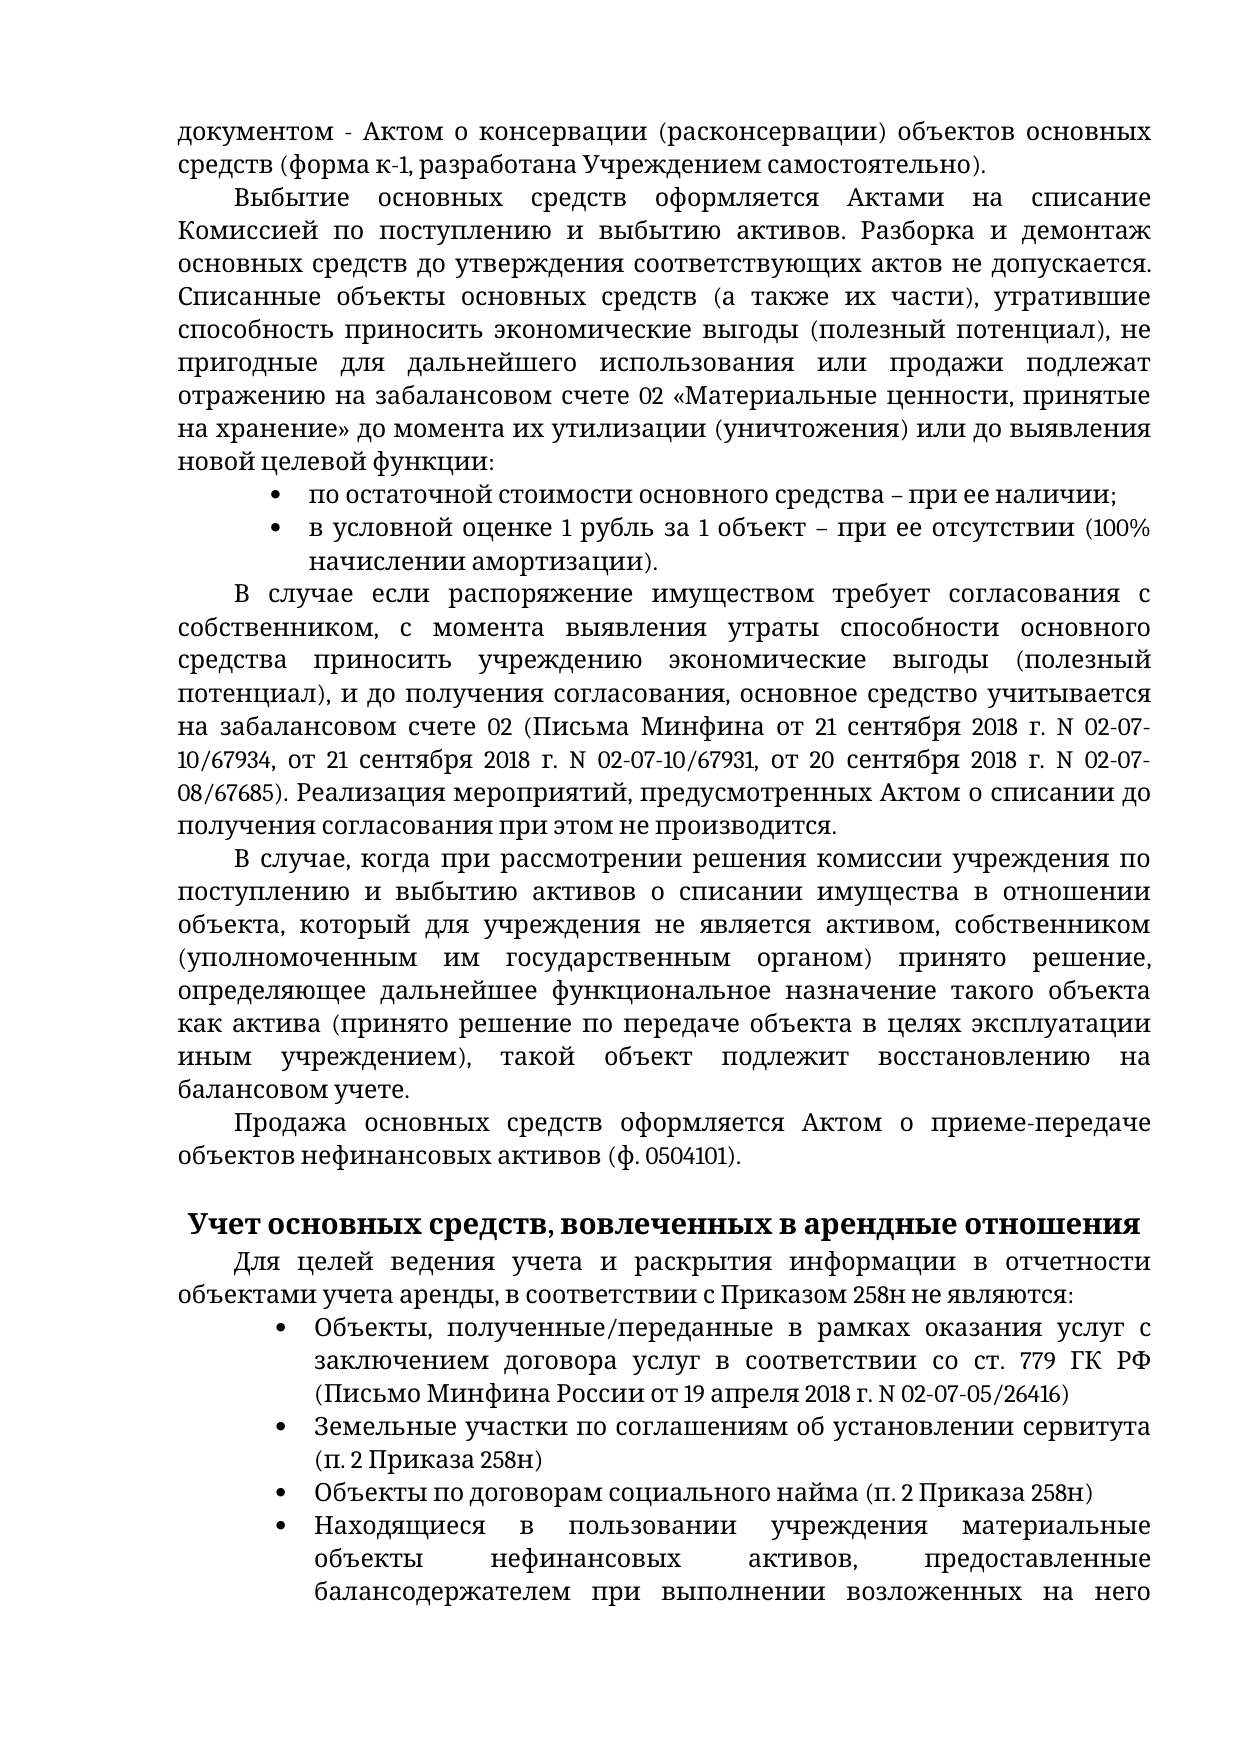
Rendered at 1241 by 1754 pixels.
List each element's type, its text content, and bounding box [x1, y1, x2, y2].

text Продажа основных средств оформляется Актом о приеме-передаче объектов нефинансовых активов (ф. 0504101). [177, 1109, 1152, 1171]
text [177, 118, 1152, 180]
list Земельные участки по соглашениям об установлении сервитута (п. 2 Приказа 258н) [276, 1413, 1152, 1474]
subtitle Учет основных средств, вовлеченных в арендные отношения [177, 1208, 1152, 1241]
list по остаточной стоимости основного средства – при ее наличии; [271, 481, 1152, 510]
text В случае, когда при рассмотрении решения комиссии учреждения по поступлению и выбытию активов о списании имущества в отношении объекта, который для учреждения не является активом, собственником (уполномоченным им государственным органом) принято решение, определяющее дальнейшее функциональное назначение такого объекта как актива (принято решение по передаче объекта в целях эксплуатации иным учреждением), такой объект подлежит восстановлению на балансовом учете. [177, 844, 1152, 1104]
list в условной оценке 1 рубль за 1 объект – при ее отсутствии (100% начислении амортизации). [271, 514, 1152, 576]
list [276, 1512, 1152, 1607]
list Объекты по договорам социального найма (п. 2 Приказа 258н) [276, 1479, 1152, 1507]
text Выбытие основных средств оформляется Актами на списание Комиссией по поступлению и выбытию активов. Разборка и демонтаж основных средств до утверждения соответствующих актов не допускается. Списанные объекты основных средств (а также их части), утратившие способность приносить экономические выгоды (полезный потенциал), не пригодные для дальнейшего использования или продажи подлежат отражению на забалансовом счете 02 «Материальные ценности, принятые на хранение» до момента их утилизации (уничтожения) или до выявления новой целевой функции: [177, 184, 1152, 477]
text Для целей ведения учета и раскрытия информации в отчетности объектами учета аренды, в соответствии с Приказом 258н не являются: [177, 1248, 1152, 1309]
text В случае если распоряжение имуществом требует согласования с собственником, с момента выявления утраты способности основного средства приносить учреждению экономические выгоды (полезный потенциал), и до получения согласования, основное средство учитывается на забалансовом счете 02 (Письма Минфина от 21 сентября 2018 г. N 02-07-10/67934, от 21 сентября 2018 г. N 02-07-10/67931, от 20 сентября 2018 г. N 02-07-08/67685). Реализация мероприятий, предусмотренных Актом о списании до получения согласования при этом не производится. [177, 580, 1152, 840]
list Объекты, полученные/переданные в рамках оказания услуг с заключением договора услуг в соответствии со ст. 779 ГК РФ (Письмо Минфина России от 19 апреля 2018 г. N 02-07-05/26416) [276, 1314, 1152, 1408]
